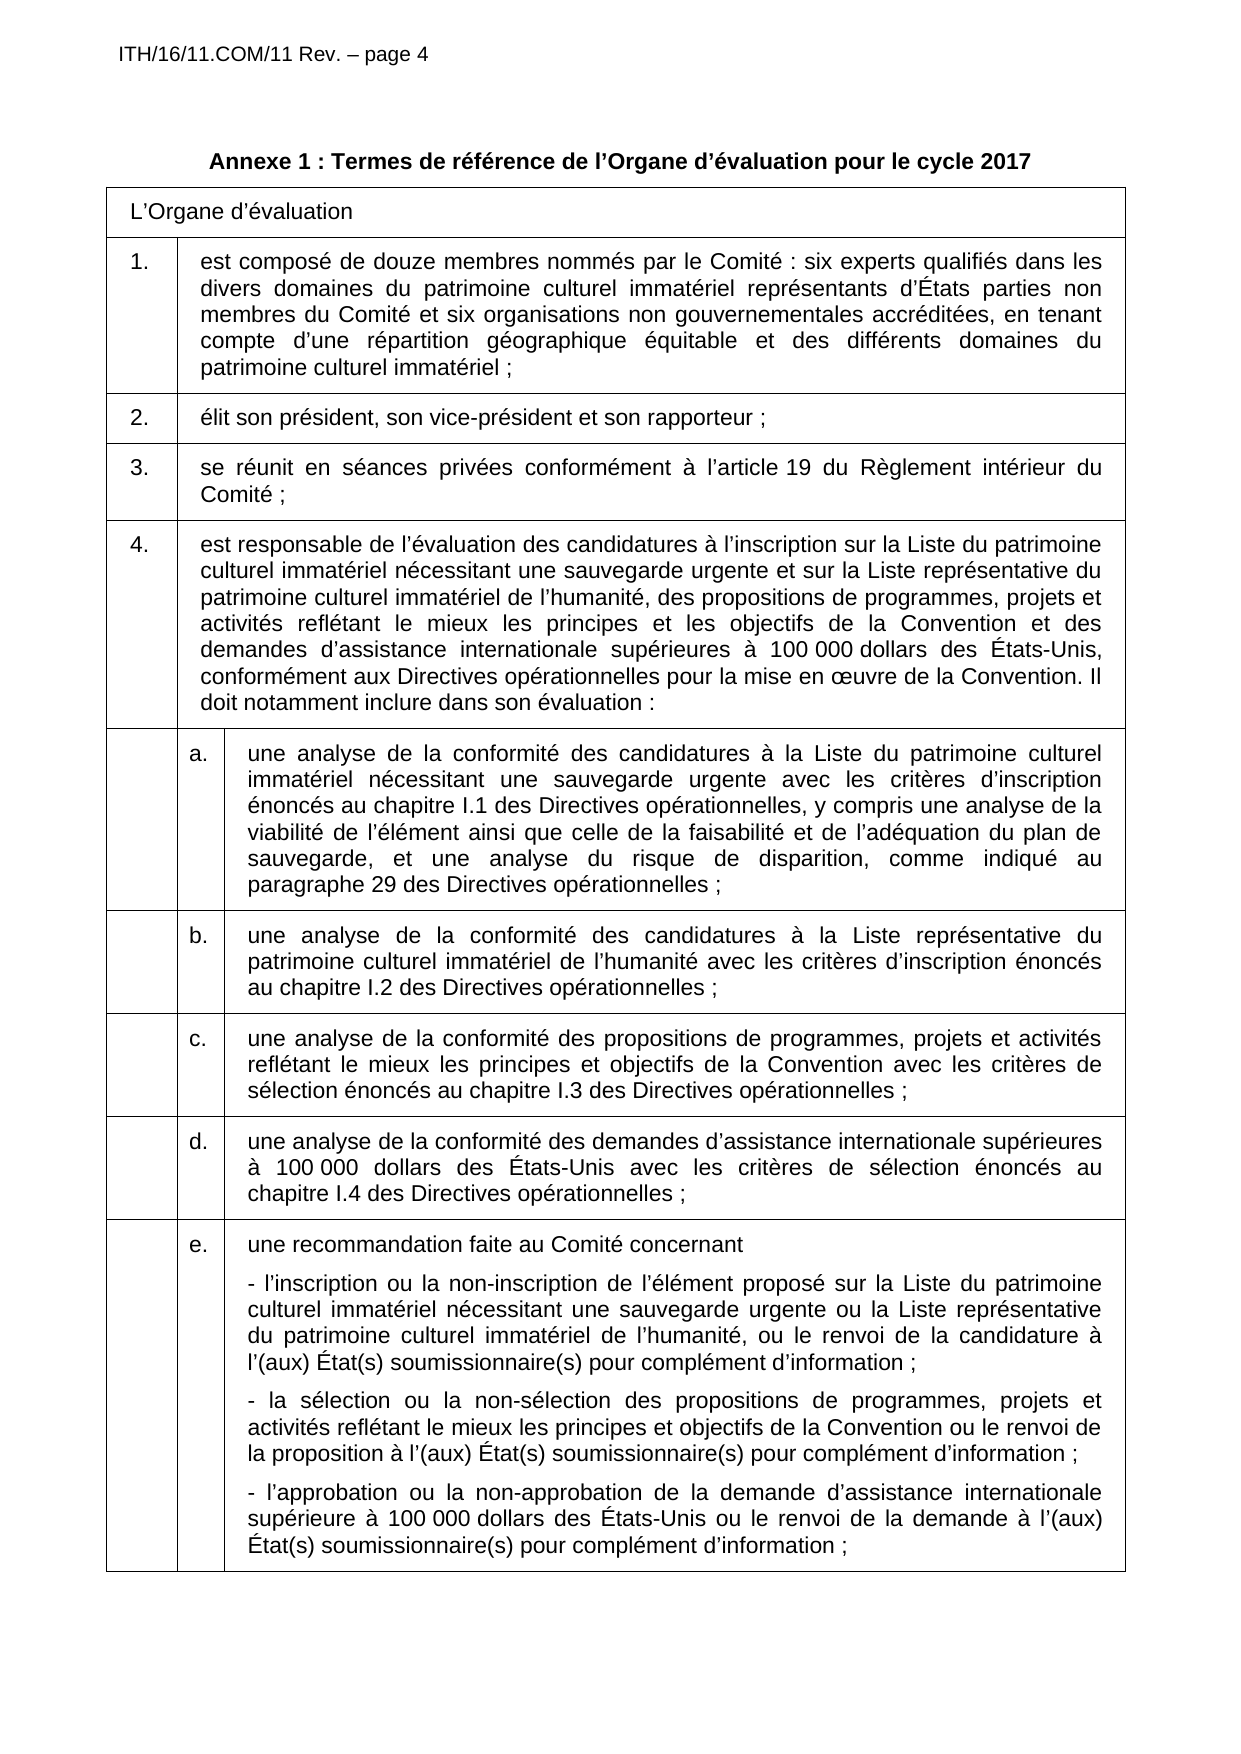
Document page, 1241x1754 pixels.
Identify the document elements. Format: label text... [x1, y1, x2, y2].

table_cell élit son président, son vice-président et son rapporteur ; [178, 394, 1125, 443]
table_cell [107, 729, 177, 910]
table_cell une analyse de la conformité des candidatures à la Liste représentative du patrimoine culturel immatériel de l’humanité avec les critères d’inscription énoncés au chapitre I.2 des Directives opérationnelles ; [225, 911, 1125, 1013]
table_cell une analyse de la conformité des candidatures à la Liste du patrimoine culturel immatériel nécessitant une sauvegarde urgente avec les critères d’inscription énoncés au chapitre I.1 des Directives opérationnelles, y compris une analyse de la viabilité de l’élément ainsi que celle de la faisabilité et de l’adéquation du plan de sauvegarde, et une analyse du risque de disparition, comme indiqué au paragraphe 29 des Directives opérationnelles ; [225, 729, 1125, 910]
table_cell 4. [107, 521, 177, 728]
table_cell une recommandation faite au Comité concernant - l’inscription ou la non-inscription de l’élément proposé sur la Liste du patrimoine culturel immatériel nécessitant une sauvegarde urgente ou la Liste représentative du patrimoine culturel immatériel de l’humanité, ou le renvoi de la candidature à l’(aux) État(s) soumissionnaire(s) pour complément d’information ; - la sélection ou la non-sélection des propositions de programmes, projets et activités reflétant le mieux les principes et objectifs de la Convention ou le renvoi de la proposition à l’(aux) État(s) soumissionnaire(s) pour complément d’information ; - l’approbation ou la non-approbation de la demande d’assistance internationale supérieure à 100 000 dollars des États-Unis ou le renvoi de la demande à l’(aux) État(s) soumissionnaire(s) pour complément d’information ; [225, 1220, 1125, 1571]
table_cell b. [178, 911, 224, 1013]
table_cell e. [178, 1220, 224, 1571]
text Annexe 1 : Termes de référence de l’Organe d’évaluation pour le cycle 2017 [118, 148, 1122, 174]
table_cell d. [178, 1117, 224, 1219]
table_cell est composé de douze membres nommés par le Comité : six experts qualifiés dans les divers domaines du patrimoine culturel immatériel représentants d’États parties non membres du Comité et six organisations non gouvernementales accréditées, en tenant compte d’une répartition géographique équitable et des différents domaines du patrimoine culturel immatériel ; [178, 238, 1125, 393]
table_cell [107, 1220, 177, 1571]
table_cell 2. [107, 394, 177, 443]
table_cell 1. [107, 238, 177, 393]
table_cell une analyse de la conformité des demandes d’assistance internationale supérieures à 100 000 dollars des États-Unis avec les critères de sélection énoncés au chapitre I.4 des Directives opérationnelles ; [225, 1117, 1125, 1219]
table_cell se réunit en séances privées conformément à l’article 19 du Règlement intérieur du Comité ; [178, 444, 1125, 519]
table_cell [107, 1117, 177, 1219]
table_cell [107, 1014, 177, 1116]
table_cell 3. [107, 444, 177, 519]
table_cell une analyse de la conformité des propositions de programmes, projets et activités reflétant le mieux les principes et objectifs de la Convention avec les critères de sélection énoncés au chapitre I.3 des Directives opérationnelles ; [225, 1014, 1125, 1116]
table_cell [107, 911, 177, 1013]
table_header L’Organe d’évaluation [107, 188, 1125, 237]
table_cell c. [178, 1014, 224, 1116]
table_cell a. [178, 729, 224, 910]
table_cell est responsable de l’évaluation des candidatures à l’inscription sur la Liste du patrimoine culturel immatériel nécessitant une sauvegarde urgente et sur la Liste représentative du patrimoine culturel immatériel de l’humanité, des propositions de programmes, projets et activités reflétant le mieux les principes et les objectifs de la Convention et des demandes d’assistance internationale supérieures à 100 000 dollars des États-Unis, conformément aux Directives opérationnelles pour la mise en œuvre de la Convention. Il doit notamment inclure dans son évaluation : [178, 521, 1125, 728]
